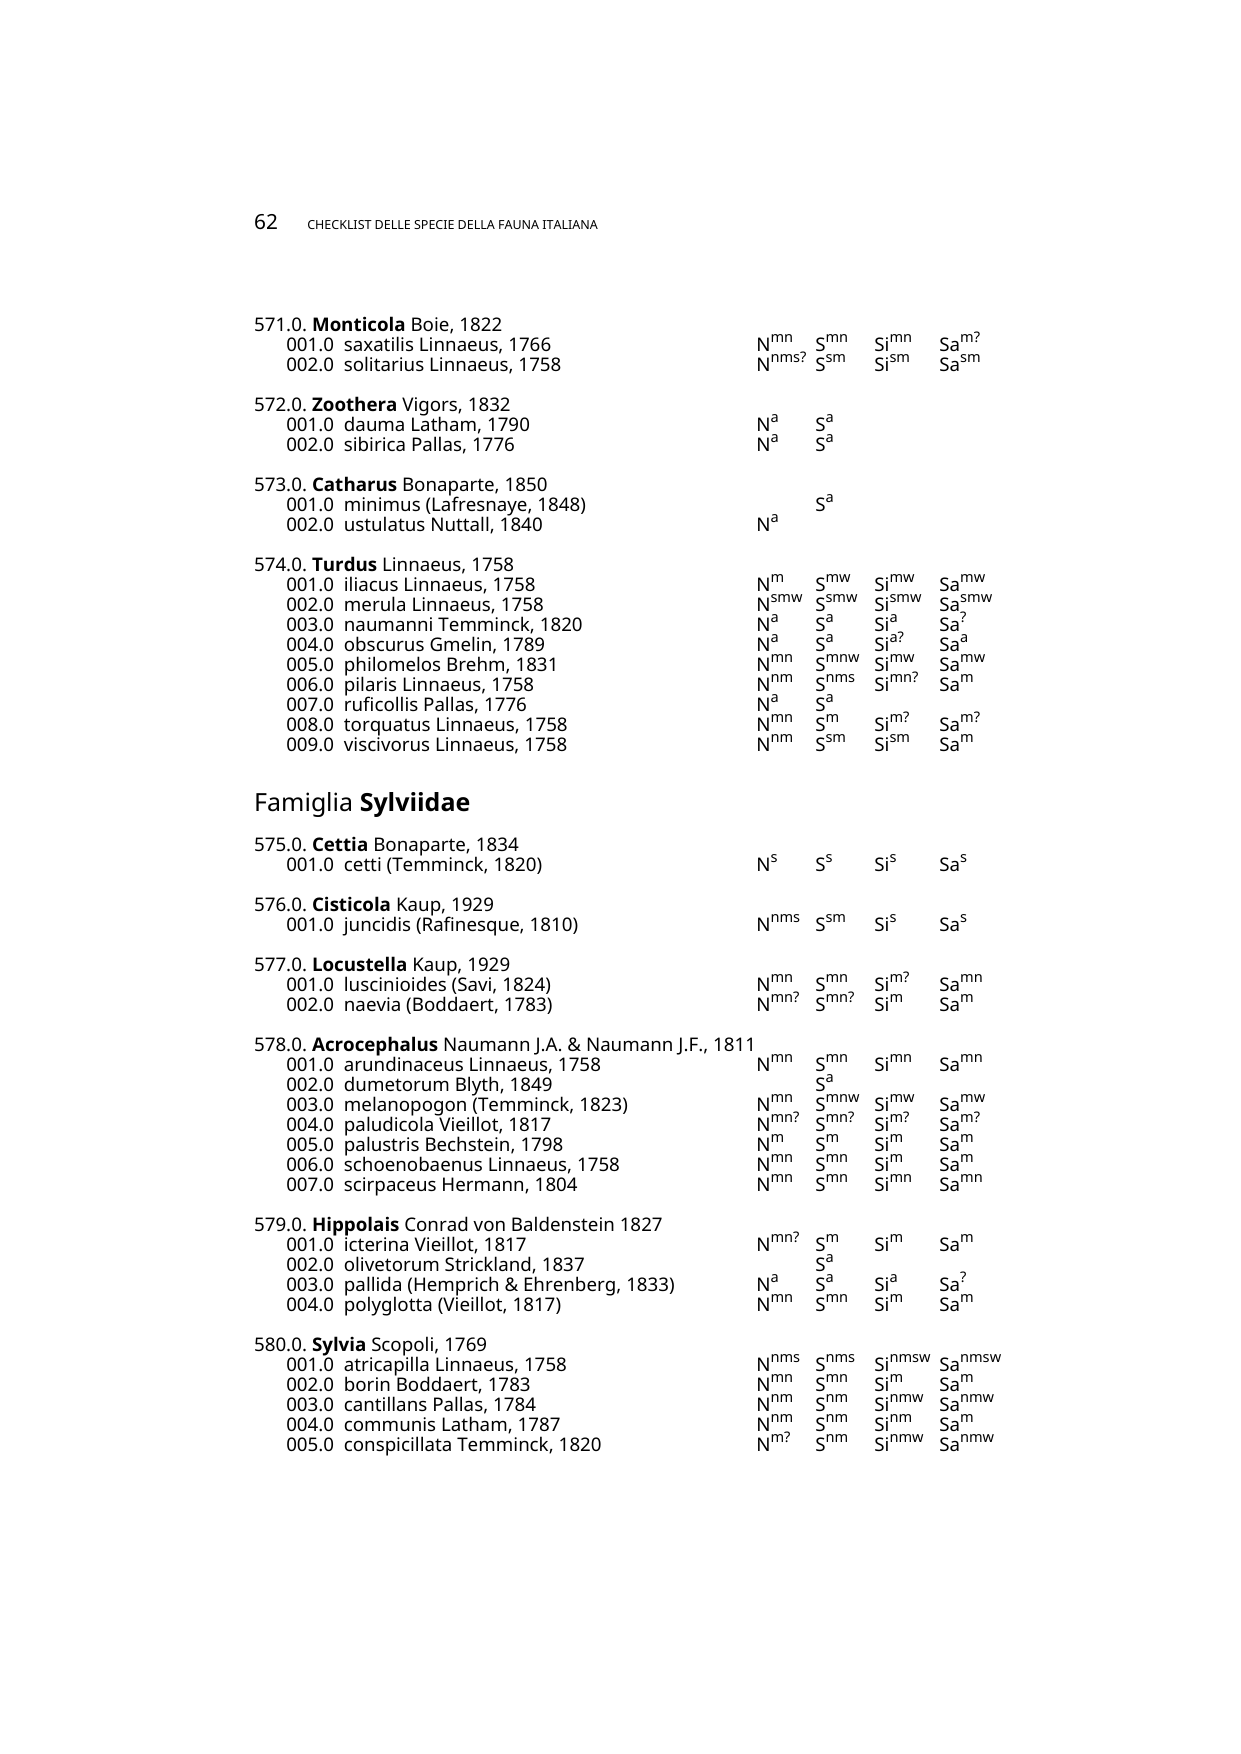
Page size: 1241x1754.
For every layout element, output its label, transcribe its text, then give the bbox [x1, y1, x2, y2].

text 001.0 luscinioides (Savi, 1824) Nmn Smn Sim? Samn [254, 975, 1004, 995]
text 573.0. Catharus Bonaparte, 1850 [254, 475, 1004, 495]
text 003.0 cantillans Pallas, 1784 Nnm Snm Sinmw Sanmw [254, 1395, 1004, 1415]
text 009.0 viscivorus Linnaeus, 1758 Nnm Ssm Sism Sam [254, 735, 1004, 755]
text 007.0 scirpaceus Hermann, 1804 Nmn Smn Simn Samn [254, 1175, 1004, 1195]
text 002.0 merula Linnaeus, 1758 Nsmw Ssmw Sismw Sasmw [254, 595, 1004, 615]
text 007.0 ruficollis Pallas, 1776 Na Sa [254, 695, 1004, 715]
text 002.0 dumetorum Blyth, 1849 Sa [254, 1075, 1004, 1095]
text 001.0 icterina Vieillot, 1817 Nmn? Sm Sim Sam [254, 1235, 1004, 1255]
text 004.0 polyglotta (Vieillot, 1817) Nmn Smn Sim Sam [254, 1295, 1004, 1315]
text 002.0 sibirica Pallas, 1776 Na Sa [254, 435, 1004, 455]
text 005.0 conspicillata Temminck, 1820 Nm? Snm Sinmw Sanmw [254, 1435, 1004, 1455]
text 578.0. Acrocephalus Naumann J.A. & Naumann J.F., 1811 [254, 1035, 1004, 1055]
text 001.0 dauma Latham, 1790 Na Sa [254, 415, 1004, 435]
text 002.0 olivetorum Strickland, 1837 Sa [254, 1255, 1004, 1275]
text 002.0 naevia (Boddaert, 1783) Nmn? Smn? Sim Sam [254, 995, 1004, 1015]
text 002.0 solitarius Linnaeus, 1758 Nnms? Ssm Sism Sasm [254, 355, 1004, 375]
text 001.0 juncidis (Rafinesque, 1810) Nnms Ssm Sis Sas [254, 915, 1004, 935]
text 572.0. Zoothera Vigors, 1832 [254, 395, 1004, 415]
text 004.0 paludicola Vieillot, 1817 Nmn? Smn? Sim? Sam? [254, 1115, 1004, 1135]
text 008.0 torquatus Linnaeus, 1758 Nmn Sm Sim? Sam? [254, 715, 1004, 735]
text Famiglia Sylviidae [254, 795, 1004, 815]
text 571.0. Monticola Boie, 1822 [254, 315, 1004, 335]
text 005.0 palustris Bechstein, 1798 Nm Sm Sim Sam [254, 1135, 1004, 1155]
text 575.0. Cettia Bonaparte, 1834 [254, 835, 1004, 855]
text 001.0 atricapilla Linnaeus, 1758 Nnms Snms Sinmsw Sanmsw [254, 1355, 1004, 1375]
text 576.0. Cisticola Kaup, 1929 [254, 895, 1004, 915]
text 001.0 saxatilis Linnaeus, 1766 Nmn Smn Simn Sam? [254, 335, 1004, 355]
text 003.0 pallida (Hemprich & Ehrenberg, 1833) Na Sa Sia Sa? [254, 1275, 1004, 1295]
text 003.0 melanopogon (Temminck, 1823) Nmn Smnw Simw Samw [254, 1095, 1004, 1115]
text 006.0 pilaris Linnaeus, 1758 Nnm Snms Simn? Sam [254, 675, 1004, 695]
text 006.0 schoenobaenus Linnaeus, 1758 Nmn Smn Sim Sam [254, 1155, 1004, 1175]
text 001.0 minimus (Lafresnaye, 1848) Sa [254, 495, 1004, 515]
text 002.0 ustulatus Nuttall, 1840 Na [254, 515, 1004, 535]
text 579.0. Hippolais Conrad von Baldenstein 1827 [254, 1215, 1004, 1235]
text 004.0 obscurus Gmelin, 1789 Na Sa Sia? Saa [254, 635, 1004, 655]
text 001.0 iliacus Linnaeus, 1758 Nm Smw Simw Samw [254, 575, 1004, 595]
text 005.0 philomelos Brehm, 1831 Nmn Smnw Simw Samw [254, 655, 1004, 675]
text 580.0. Sylvia Scopoli, 1769 [254, 1335, 1004, 1355]
text 003.0 naumanni Temminck, 1820 Na Sa Sia Sa? [254, 615, 1004, 635]
text 001.0 arundinaceus Linnaeus, 1758 Nmn Smn Simn Samn [254, 1055, 1004, 1075]
text 004.0 communis Latham, 1787 Nnm Snm Sinm Sam [254, 1415, 1004, 1435]
text 001.0 cetti (Temminck, 1820) Ns Ss Sis Sas [254, 855, 1004, 875]
text 574.0. Turdus Linnaeus, 1758 [254, 555, 1004, 575]
text 577.0. Locustella Kaup, 1929 [254, 955, 1004, 975]
text 002.0 borin Boddaert, 1783 Nmn Smn Sim Sam [254, 1375, 1004, 1395]
